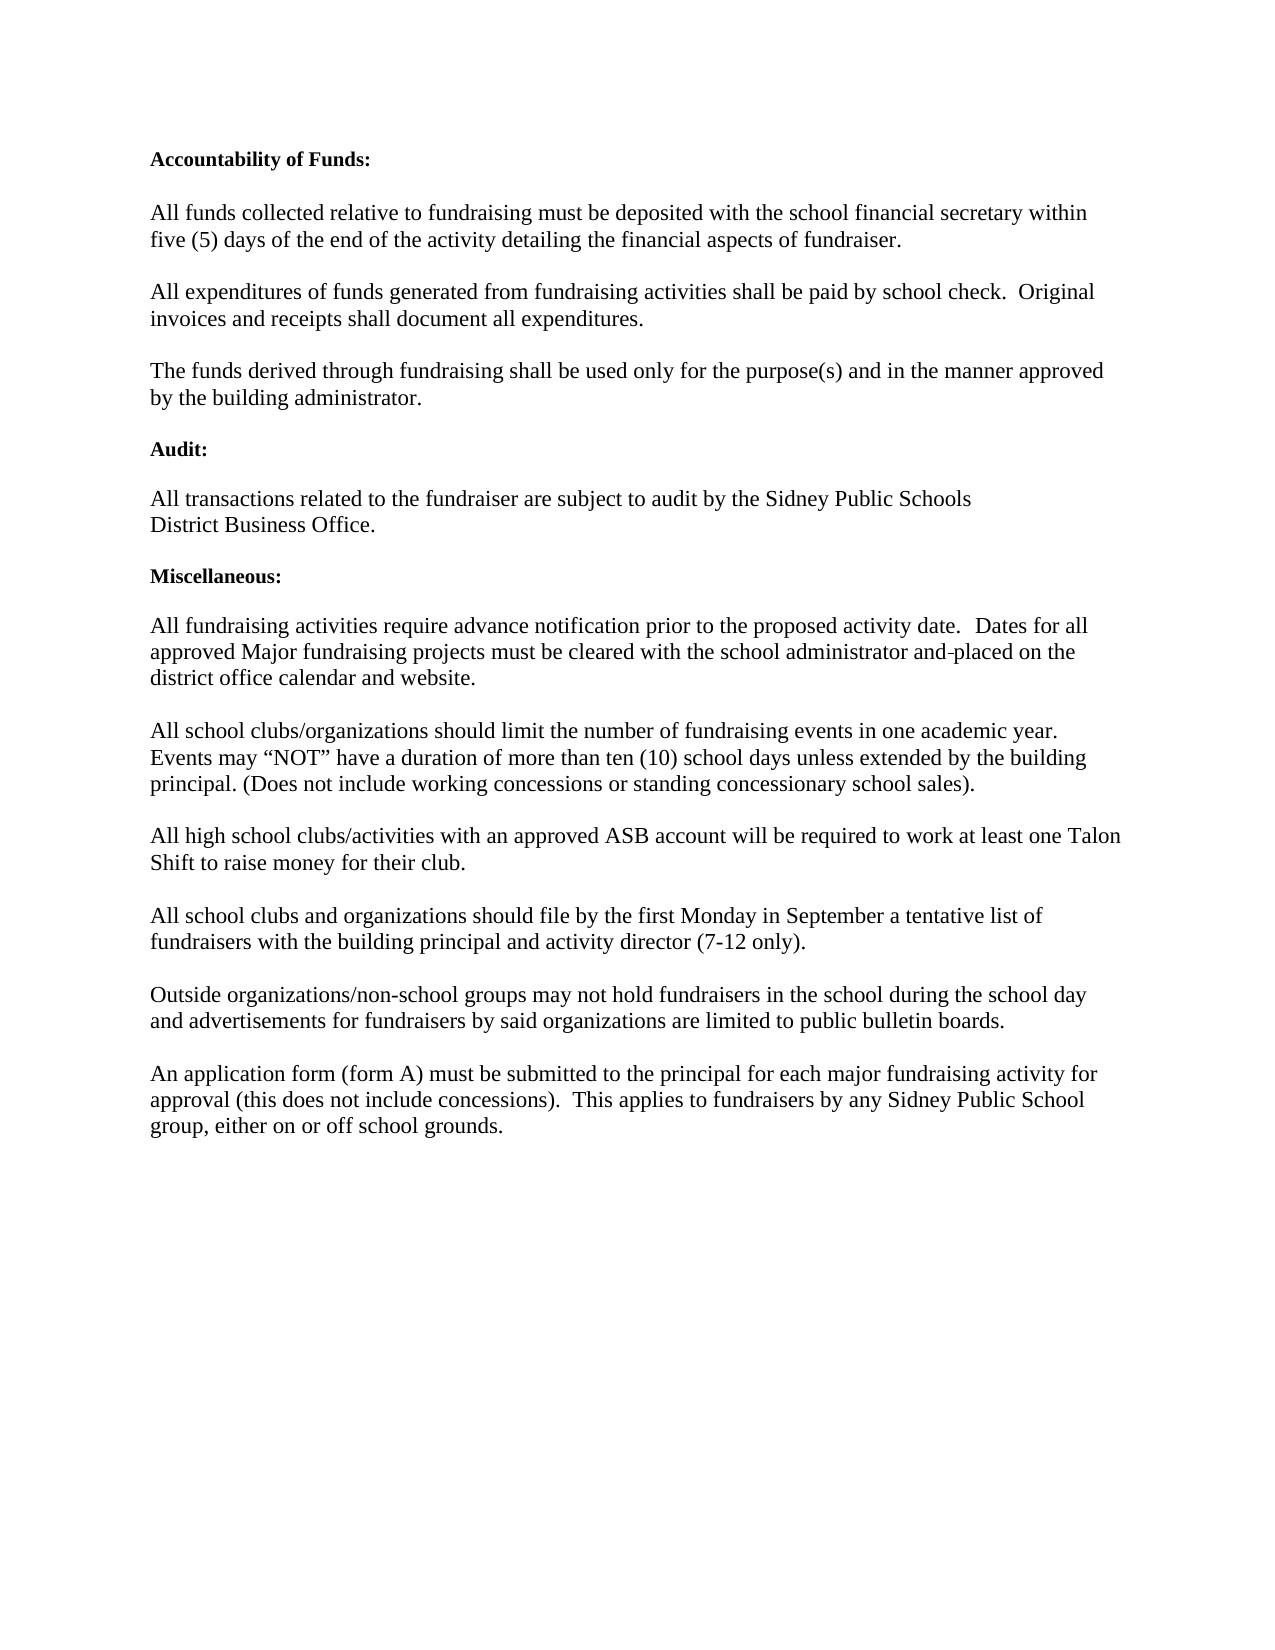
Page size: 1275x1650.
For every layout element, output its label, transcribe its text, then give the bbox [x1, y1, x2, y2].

text All fundraising activities require advance notification prior to the proposed activity date. Dates for all approved Major fundraising projects must be cleared with the school administrator and placed on the district office calendar and website. [150, 612, 1125, 691]
text All transactions related to the fundraiser are subject to audit by the Sidney Public Schools [150, 484, 1125, 511]
text Miscellaneous: [150, 564, 1125, 588]
text All funds collected relative to fundraising must be deposited with the school financial secretary within five (5) days of the end of the activity detailing the financial aspects of fundraiser. [150, 199, 1125, 252]
text All high school clubs/activities with an approved ASB account will be required to work at least one Talon Shift to raise money for their club. [150, 823, 1125, 875]
text All school clubs/organizations should limit the number of fundraising events in one academic year. Events may “NOT” have a duration of more than ten (10) school days unless extended by the building principal. (Does not include working concessions or standing concessionary school sales). [150, 717, 1125, 796]
text The funds derived through fundraising shall be used only for the purpose(s) and in the manner approved by the building administrator. [150, 357, 1125, 410]
text Accountability of Funds: [150, 147, 1125, 171]
text An application form (form A) must be submitted to the principal for each major fundraising activity for approval (this does not include concessions). This applies to fundraisers by any Sidney Public School group, either on or off school grounds. [150, 1060, 1125, 1139]
text Outside organizations/non-school groups may not hold fundraisers in the school during the school day and advertisements for fundraisers by said organizations are limited to public bulletin boards. [150, 981, 1125, 1033]
text All expenditures of funds generated from fundraising activities shall be paid by school check. Original invoices and receipts shall document all expenditures. [150, 278, 1125, 331]
text Audit: [150, 436, 1125, 461]
text District Business Office. [150, 511, 1125, 537]
text All school clubs and organizations should file by the first Monday in September a tentative list of fundraisers with the building principal and activity director (7-12 only). [150, 902, 1125, 954]
